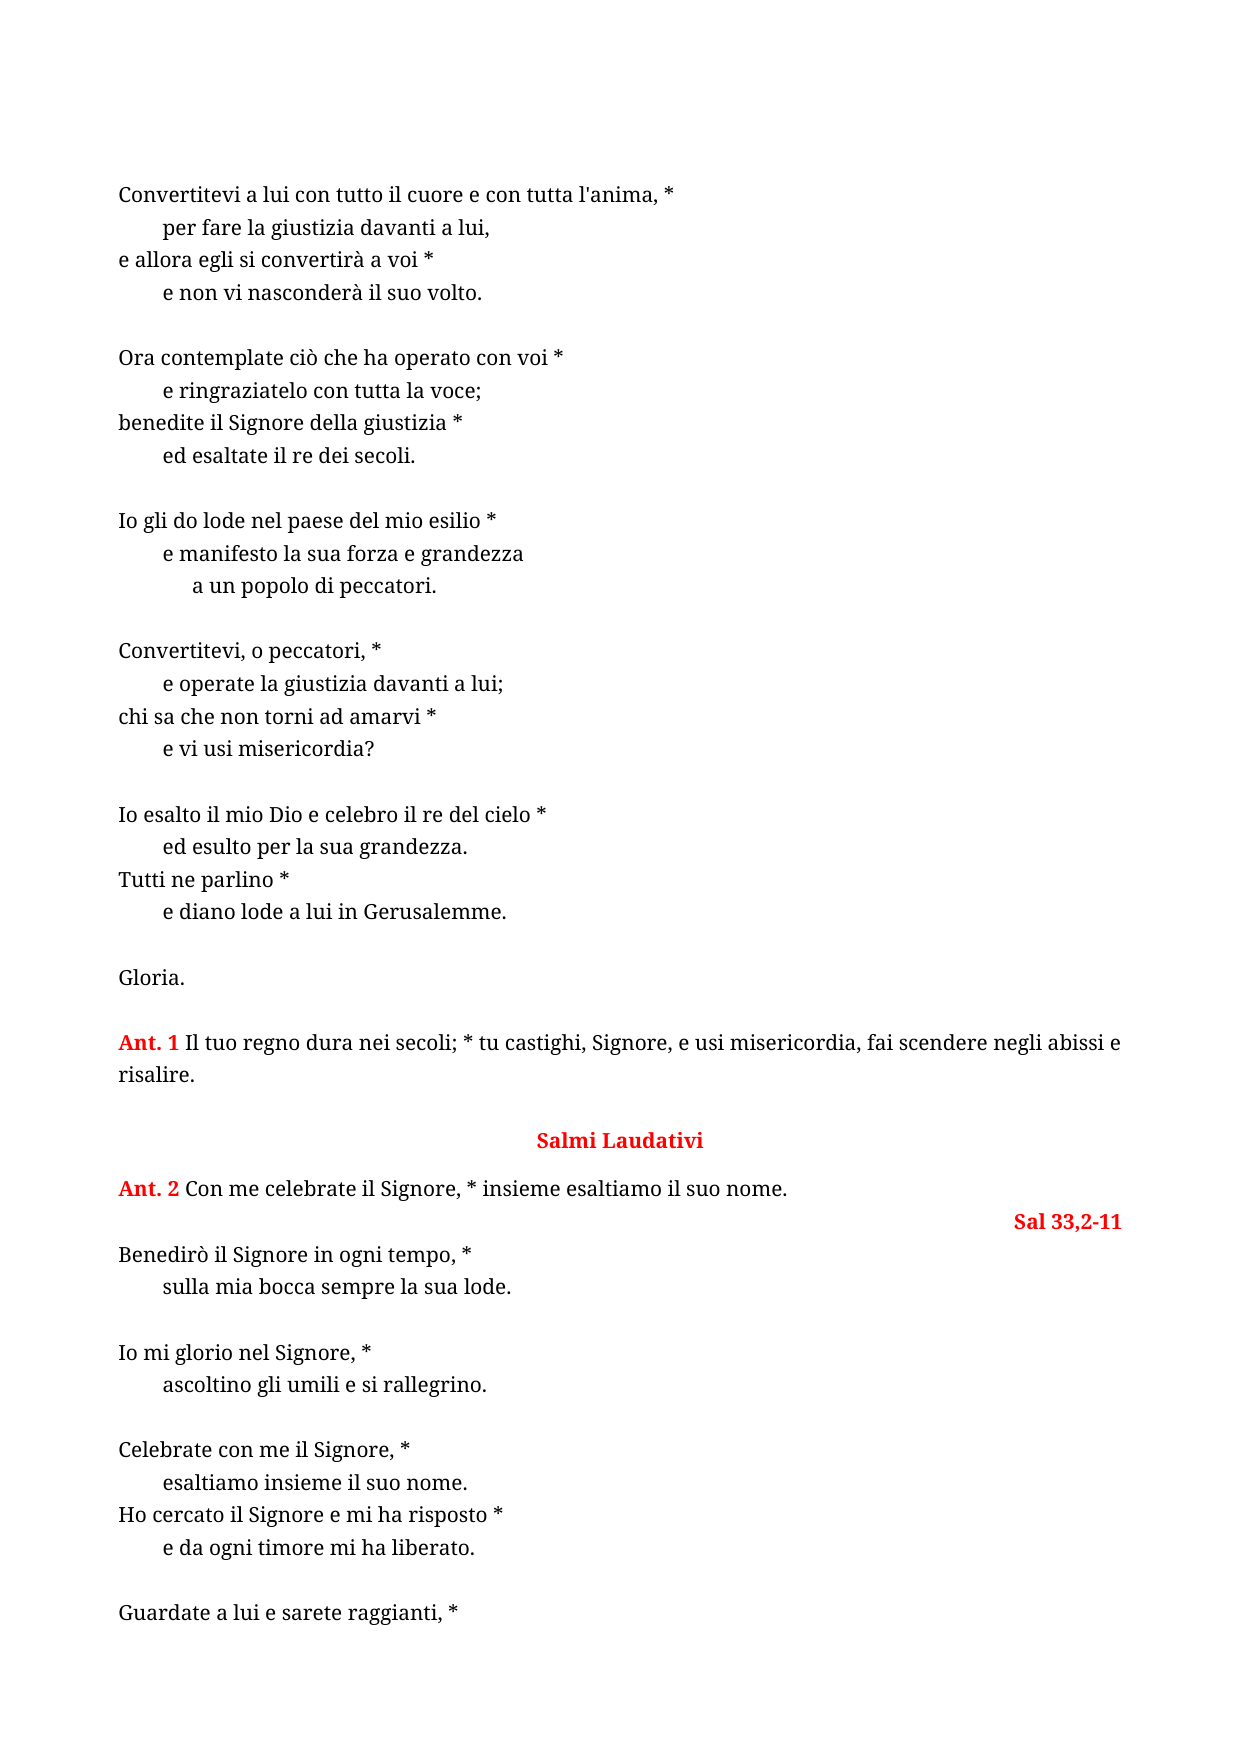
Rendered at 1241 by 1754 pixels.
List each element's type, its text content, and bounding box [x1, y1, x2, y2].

text e allora egli si convertirà a voi * [118, 245, 1122, 274]
text a un popolo di peccatori. [147, 571, 1122, 600]
text Ora contemplate ciò che ha operato con voi * [118, 343, 1122, 372]
text Sal 33,2-11 [118, 1207, 1122, 1236]
text e diano lode a lui in Gerusalemme. [118, 897, 1122, 926]
text Io gli do lode nel paese del mio esilio * [118, 506, 1122, 535]
text e operate la giustizia davanti a lui; [118, 669, 1122, 698]
text Celebrate con me il Signore, * [118, 1435, 1122, 1464]
text Benedirò il Signore in ogni tempo, * [118, 1240, 1122, 1268]
text Io mi glorio nel Signore, * [118, 1338, 1122, 1366]
text ascoltino gli umili e si rallegrino. [118, 1370, 1122, 1399]
text e manifesto la sua forza e grandezza [118, 539, 1122, 567]
text e da ogni timore mi ha liberato. [118, 1533, 1122, 1562]
text chi sa che non torni ad amarvi * [118, 702, 1122, 730]
text benedite il Signore della giustizia * [118, 408, 1122, 437]
text Ho cercato il Signore e mi ha risposto * [118, 1501, 1122, 1529]
text per fare la giustizia davanti a lui, [118, 213, 1122, 241]
text Ant. 1 Il tuo regno dura nei secoli; * tu castighi, Signore, e usi misericordia, fai scendere negli abissi e risalire. [118, 1028, 1122, 1089]
text Convertitevi a lui con tutto il cuore e con tutta l'anima, * [118, 180, 1122, 209]
text e vi usi misericordia? [118, 734, 1122, 763]
text Convertitevi, o peccatori, * [118, 637, 1122, 665]
text Gloria. [118, 963, 1122, 991]
text Io esalto il mio Dio e celebro il re del cielo * [118, 800, 1122, 828]
text esaltiamo insieme il suo nome. [118, 1468, 1122, 1496]
text sulla mia bocca sempre la sua lode. [118, 1272, 1122, 1301]
text ed esulto per la sua grandezza. [118, 832, 1122, 861]
text ed esaltate il re dei secoli. [118, 441, 1122, 469]
text Salmi Laudativi [118, 1126, 1122, 1154]
text Tutti ne parlino * [118, 865, 1122, 893]
text e non vi nasconderà il suo volto. [118, 278, 1122, 306]
text e ringraziatelo con tutta la voce; [118, 376, 1122, 404]
text Ant. 2 Con me celebrate il Signore, * insieme esaltiamo il suo nome. [118, 1174, 1122, 1203]
text Guardate a lui e sarete raggianti, * [118, 1598, 1122, 1627]
